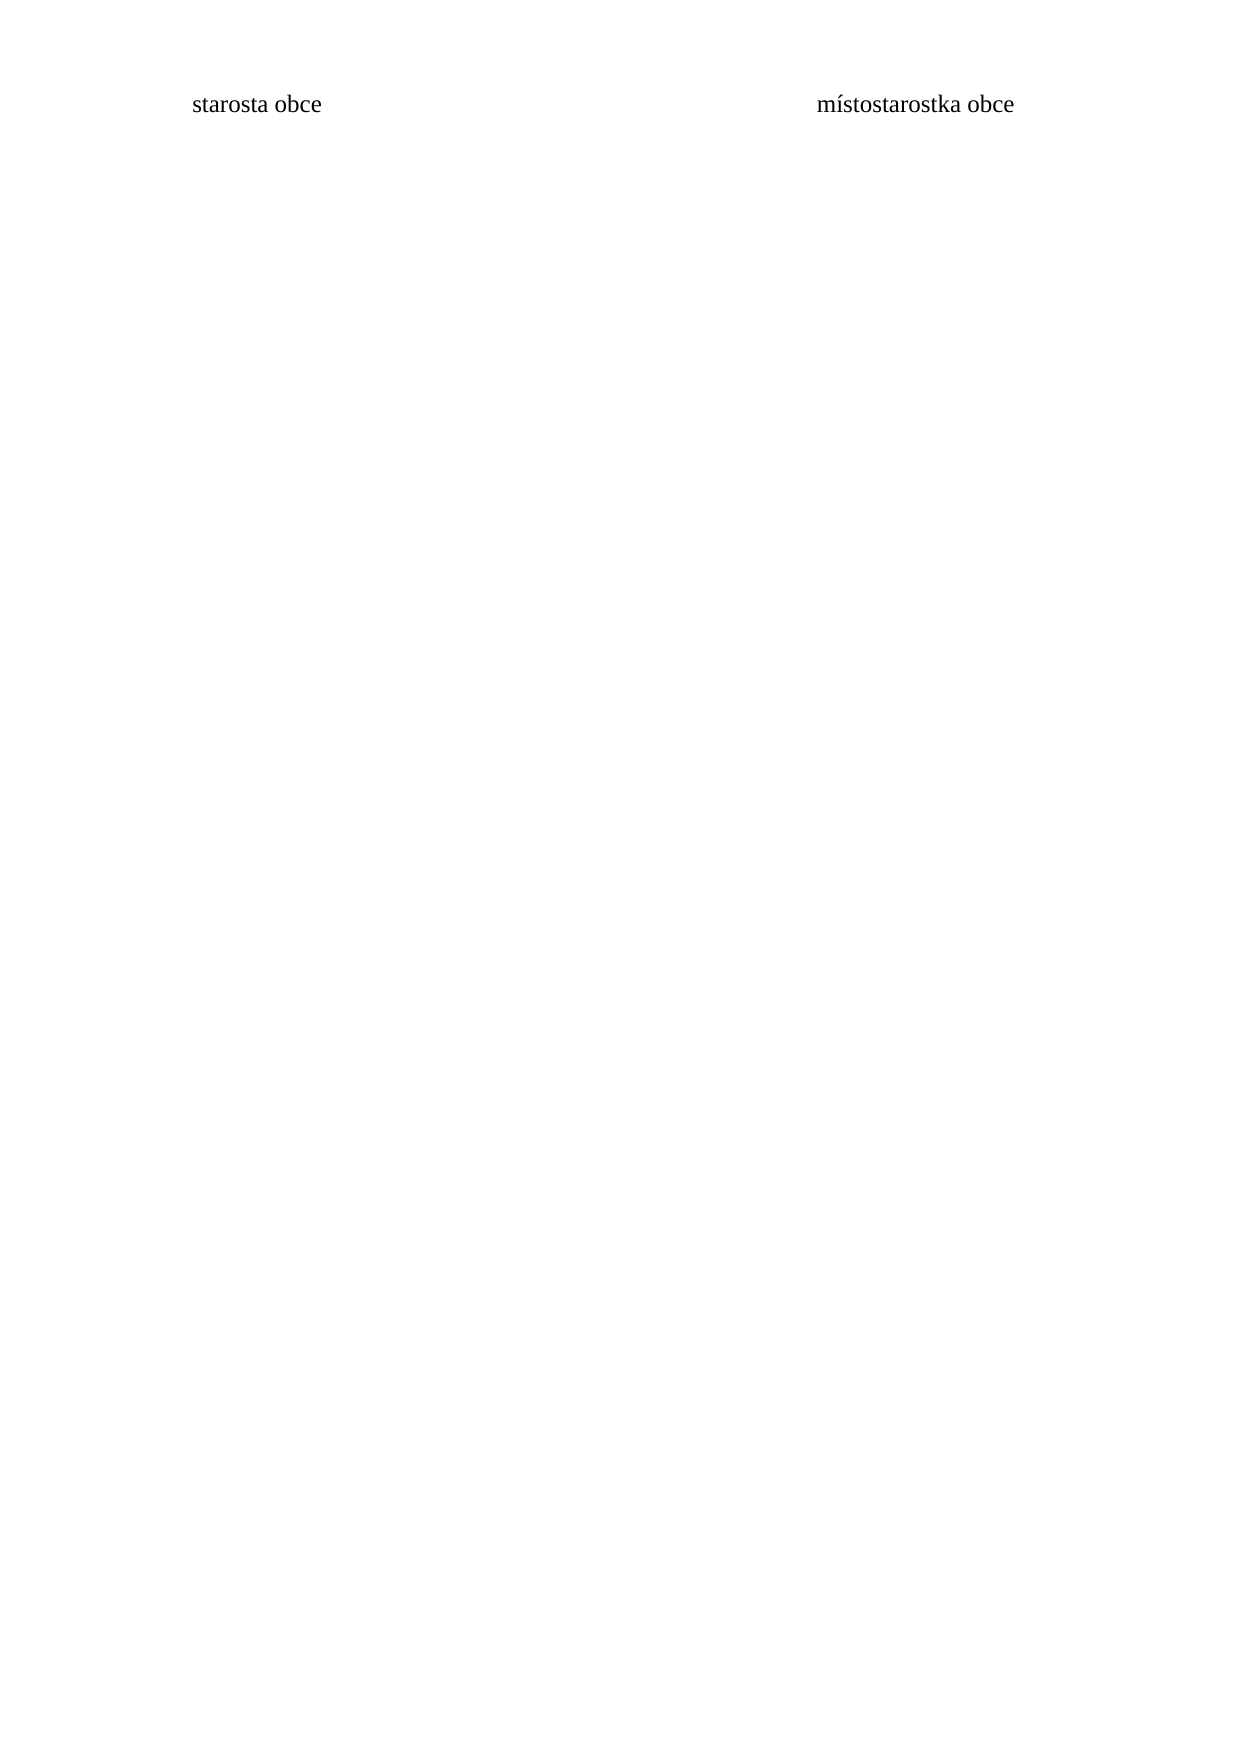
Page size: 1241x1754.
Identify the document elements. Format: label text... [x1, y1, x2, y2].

text starosta obce místostarostka obce [192, 89, 1137, 117]
